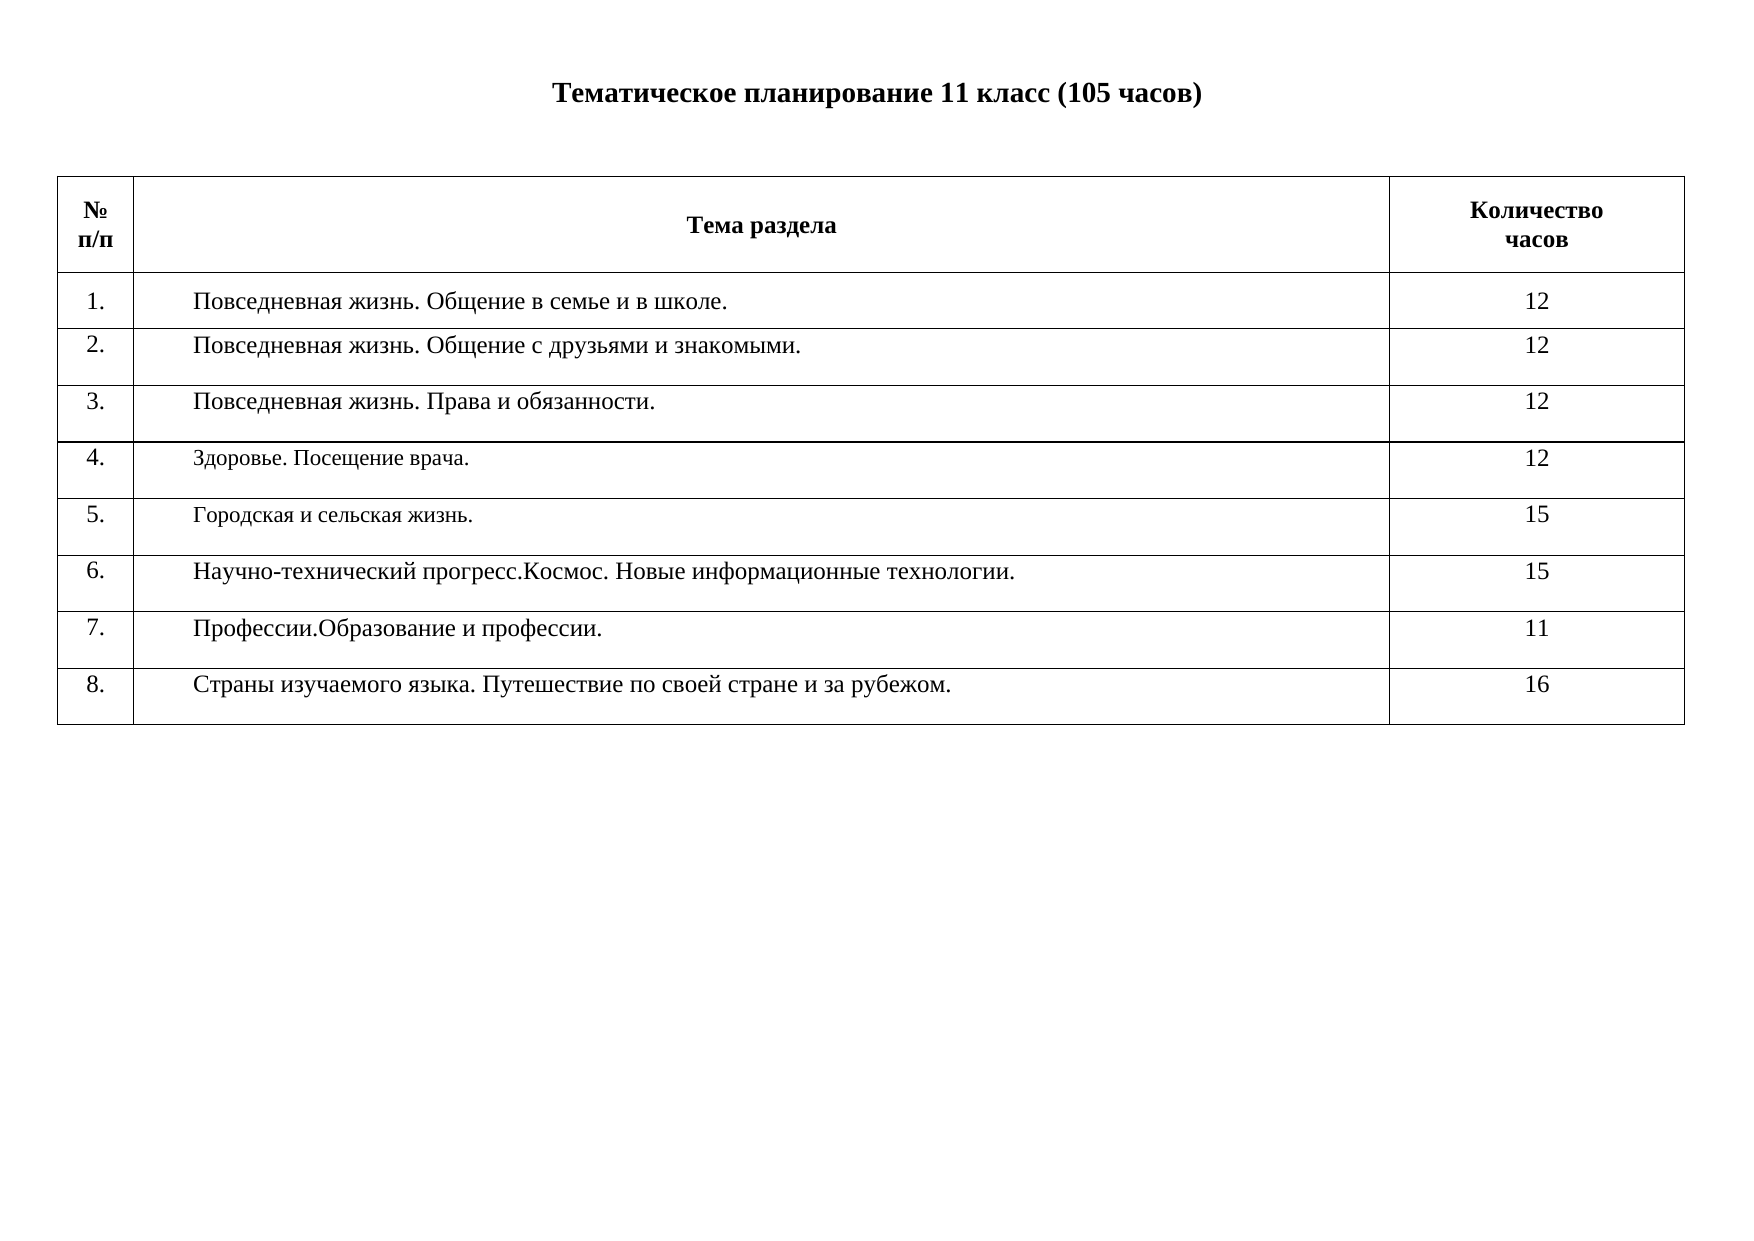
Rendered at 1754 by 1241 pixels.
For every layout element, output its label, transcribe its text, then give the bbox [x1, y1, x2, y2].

table_cell Профессии.Образование и профессии. [134, 612, 1389, 668]
table_cell [58, 273, 133, 328]
table_cell [58, 669, 133, 724]
table_cell Повседневная жизнь. Общение с друзьями и знакомыми. [134, 329, 1389, 385]
table_cell 12 [1390, 273, 1684, 328]
table_cell 15 [1390, 499, 1684, 554]
table_cell Научно-технический прогресс.Космос. Новые информационные технологии. [134, 556, 1389, 611]
table_cell 12 [1390, 329, 1684, 385]
table_cell Страны изучаемого языка. Путешествие по своей стране и за рубежом. [134, 669, 1389, 724]
table_cell 12 [1390, 443, 1684, 498]
table_header Тема раздела [134, 177, 1389, 272]
table_cell 15 [1390, 556, 1684, 611]
table_cell [58, 499, 133, 554]
table_cell Городская и сельская жизнь. [134, 499, 1389, 554]
table_header № п/п [58, 177, 133, 272]
text Тематическое планирование 11 класс (105 часов) [75, 75, 1679, 108]
table_cell [58, 329, 133, 385]
table_cell [58, 612, 133, 668]
table_cell 11 [1390, 612, 1684, 668]
table_cell 12 [1390, 386, 1684, 441]
table_cell [58, 556, 133, 611]
table_cell Здоровье. Посещение врача. [134, 443, 1389, 498]
table_cell Повседневная жизнь. Права и обязанности. [134, 386, 1389, 441]
table_header Количество часов [1390, 177, 1684, 272]
table_cell 16 [1390, 669, 1684, 724]
table_cell [58, 443, 133, 498]
table_cell [58, 386, 133, 441]
table_cell Повседневная жизнь. Общение в семье и в школе. [134, 273, 1389, 328]
